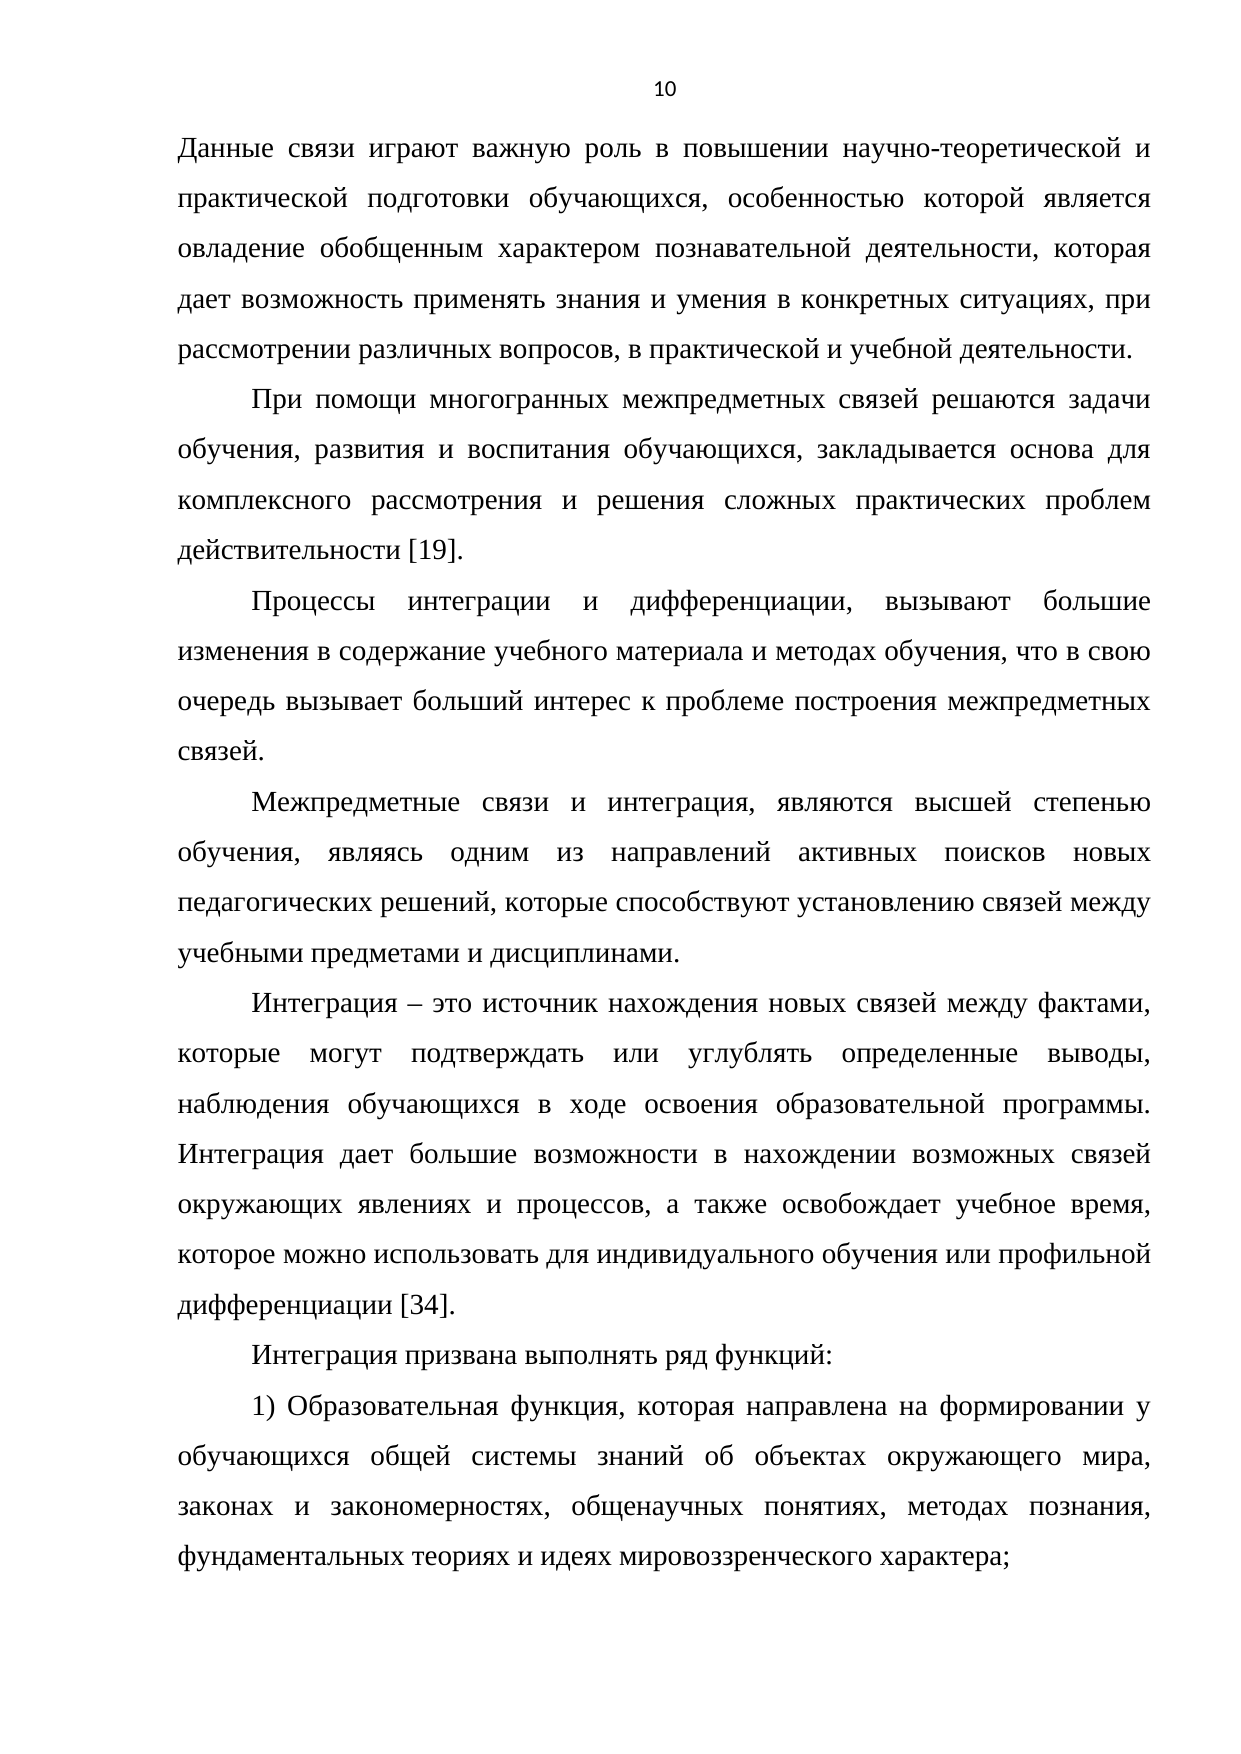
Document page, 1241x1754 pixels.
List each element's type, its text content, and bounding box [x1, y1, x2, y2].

text 1) Образовательная функция, которая направлена на формировании у обучающихся общей системы знаний об объектах окружающего мира, законах и закономерностях, общенаучных понятиях, методах познания, фундаментальных теориях и идеях мировоззренческого характера; [177, 1388, 1152, 1572]
text Процессы интеграции и дифференциации, вызывают большие изменения в содержание учебного материала и методах обучения, что в свою очередь вызывает больший интерес к проблеме построения межпредметных связей. [177, 583, 1152, 767]
text При помощи многогранных межпредметных связей решаются задачи обучения, развития и воспитания обучающихся, закладывается основа для комплексного рассмотрения и решения сложных практических проблем действительности [19]. [177, 381, 1152, 566]
text Интеграция призвана выполнять ряд функций: [177, 1337, 1152, 1371]
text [177, 130, 1152, 364]
text Интеграция – это источник нахождения новых связей между фактами, которые могут подтверждать или углублять определенные выводы, наблюдения обучающихся в ходе освоения образовательной программы. Интеграция дает большие возможности в нахождении возможных связей окружающих явлениях и процессов, а также освобождает учебное время, которое можно использовать для индивидуального обучения или профильной дифференциации [34]. [177, 985, 1152, 1321]
text Межпредметные связи и интеграция, являются высшей степенью обучения, являясь одним из направлений активных поисков новых педагогических решений, которые способствуют установлению связей между учебными предметами и дисциплинами. [177, 784, 1152, 968]
